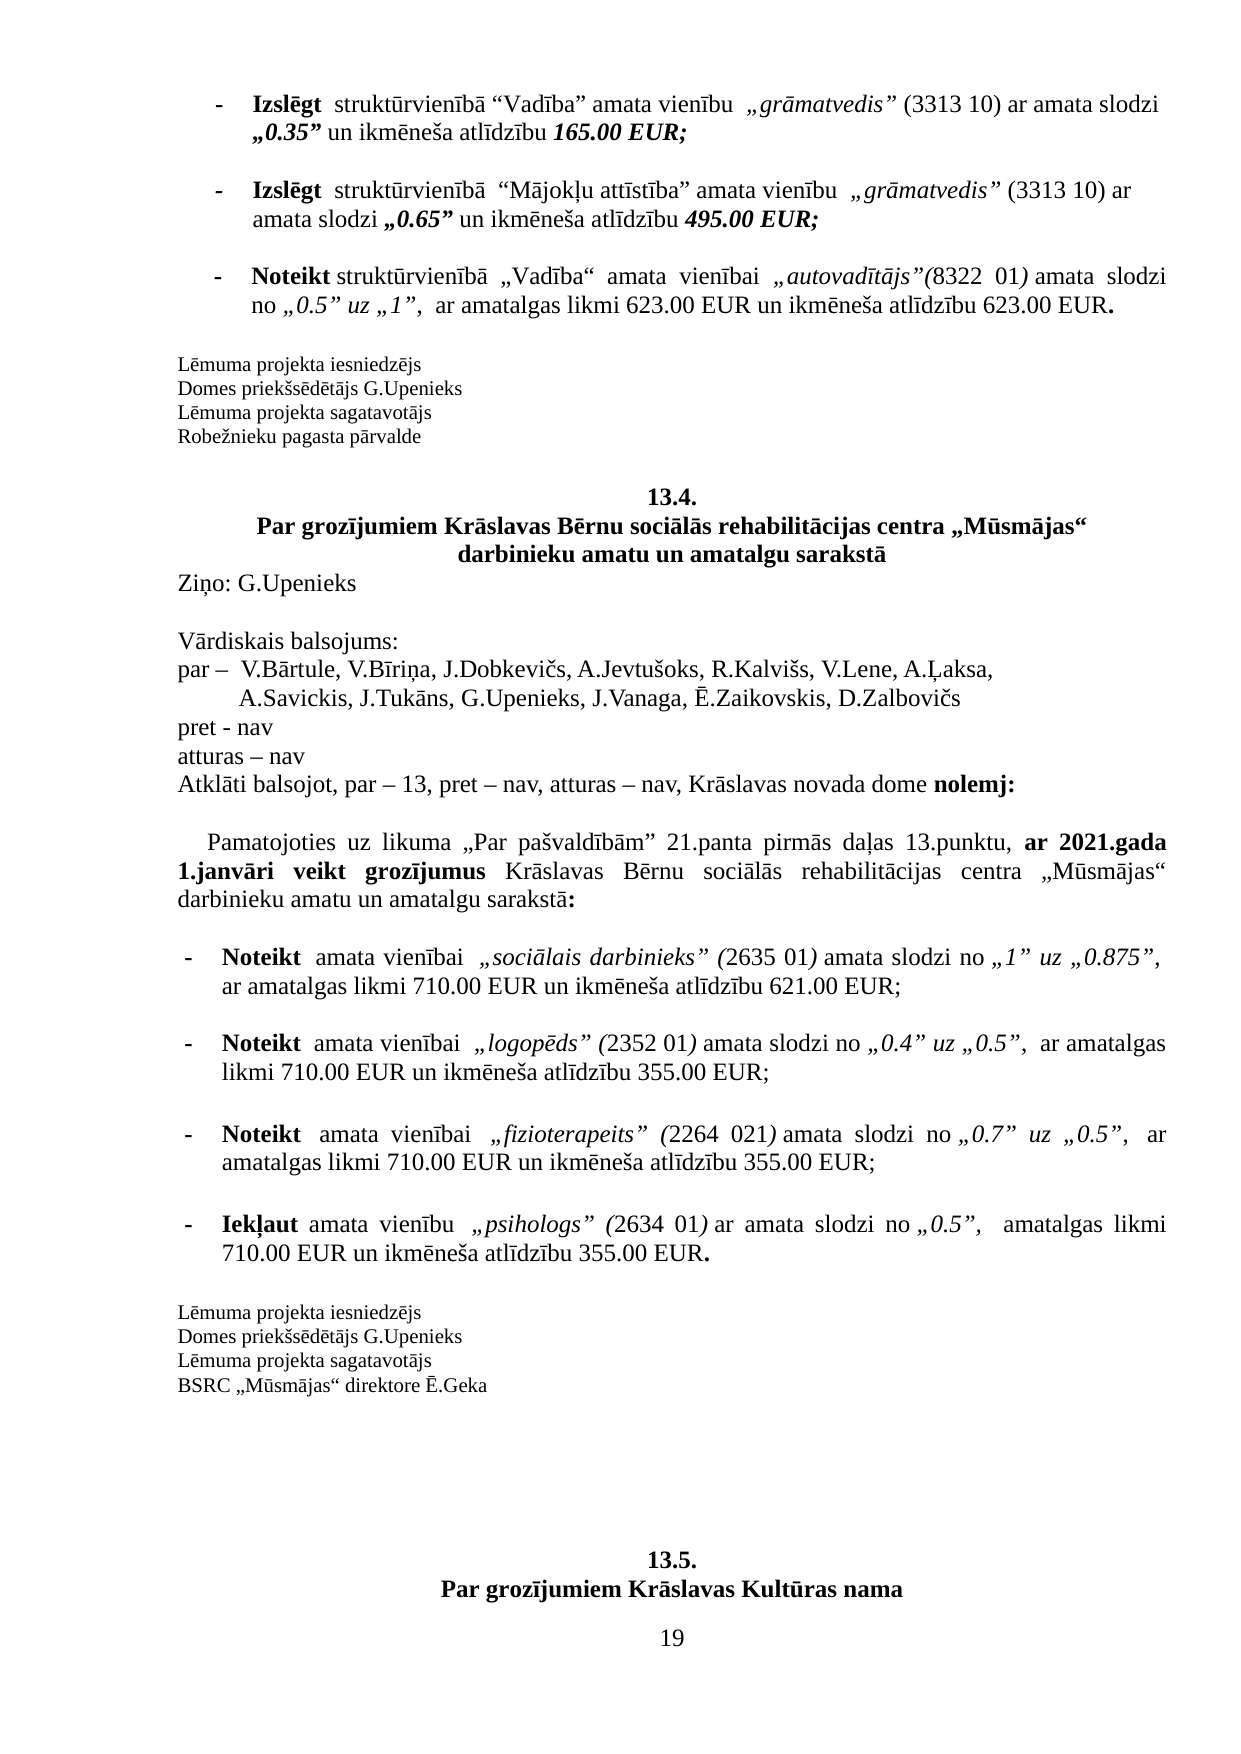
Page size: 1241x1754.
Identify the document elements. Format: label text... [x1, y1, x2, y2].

text A.Savickis, J.Tukāns, G.Upenieks, J.Vanaga, Ē.Zaikovskis, D.Zalbovičs [177, 683, 1167, 712]
list Noteikt amata vienībai „fizioterapeits” (2264 021) amata slodzi no „0.7” uz „0.5”, ar amatalgas likmi 710.00 EUR un ikmēneša atlīdzību 355.00 EUR; [184, 1119, 1167, 1176]
list Izslēgt struktūrvienībā “Mājokļu attīstība” amata vienību „grāmatvedis” (3313 10) ar amata slodzi „0.65” un ikmēneša atlīdzību 495.00 EUR; [215, 175, 1167, 232]
list Iekļaut amata vienību „psihologs” (2634 01) ar amata slodzi no „0.5”, amatalgas likmi 710.00 EUR un ikmēneša atlīdzību 355.00 EUR. [184, 1209, 1167, 1267]
text Vārdiskais balsojums: [177, 626, 1167, 654]
list Noteikt amata vienībai „sociālais darbinieks” (2635 01) amata slodzi no „1” uz „0.875”, ar amatalgas likmi 710.00 EUR un ikmēneša atlīdzību 621.00 EUR; [184, 942, 1167, 999]
text Ziņo: G.Upenieks [177, 568, 1167, 597]
text 13.5. [177, 1545, 1167, 1574]
text Par grozījumiem Krāslavas Kultūras nama [177, 1574, 1167, 1603]
text pret - nav [177, 712, 1167, 741]
text Lēmuma projekta iesniedzējs [177, 352, 1167, 376]
text Robežnieku pagasta pārvalde [177, 424, 1167, 448]
list Domes priekšsēdētājs G.Upenieks [177, 1324, 1167, 1348]
text atturas – nav [177, 741, 1167, 769]
list Izslēgt struktūrvienībā “Vadība” amata vienību „grāmatvedis” (3313 10) ar amata slodzi „0.35” un ikmēneša atlīdzību 165.00 EUR; [215, 89, 1167, 146]
list Lēmuma projekta iesniedzējs [177, 1300, 1167, 1324]
list Noteikt struktūrvienībā „Vadība“ amata vienībai „autovadītājs”(8322 01) amata slodzi no „0.5” uz „1”, ar amatalgas likmi 623.00 EUR un ikmēneša atlīdzību 623.00 EUR. [213, 261, 1167, 319]
list Lēmuma projekta sagatavotājs [177, 1348, 1167, 1372]
text Domes priekšsēdētājs G.Upenieks [177, 376, 1167, 400]
text Par grozījumiem Krāslavas Bērnu sociālās rehabilitācijas centra „Mūsmājas“ [177, 511, 1167, 539]
list Noteikt amata vienībai „logopēds” (2352 01) amata slodzi no „0.4” uz „0.5”, ar amatalgas likmi 710.00 EUR un ikmēneša atlīdzību 355.00 EUR; [184, 1028, 1167, 1086]
list Pamatojoties uz likuma „Par pašvaldībām” 21.panta pirmās daļas 13.punktu, ar 2021.gada 1.janvāri veikt grozījumus Krāslavas Bērnu sociālās rehabilitācijas centra „Mūsmājas“ darbinieku amatu un amatalgu sarakstā: [177, 827, 1167, 913]
text Lēmuma projekta sagatavotājs [177, 400, 1167, 424]
text darbinieku amatu un amatalgu sarakstā [177, 539, 1167, 568]
text par – V.Bārtule, V.Bīriņa, J.Dobkevičs, A.Jevtušoks, R.Kalvišs, V.Lene, A.Ļaksa, [177, 654, 1167, 683]
list BSRC „Mūsmājas“ direktore Ē.Geka [177, 1372, 1167, 1397]
text Atklāti balsojot, par – 13, pret – nav, atturas – nav, Krāslavas novada dome nolemj: [177, 769, 1167, 798]
text 13.4. [177, 482, 1167, 511]
